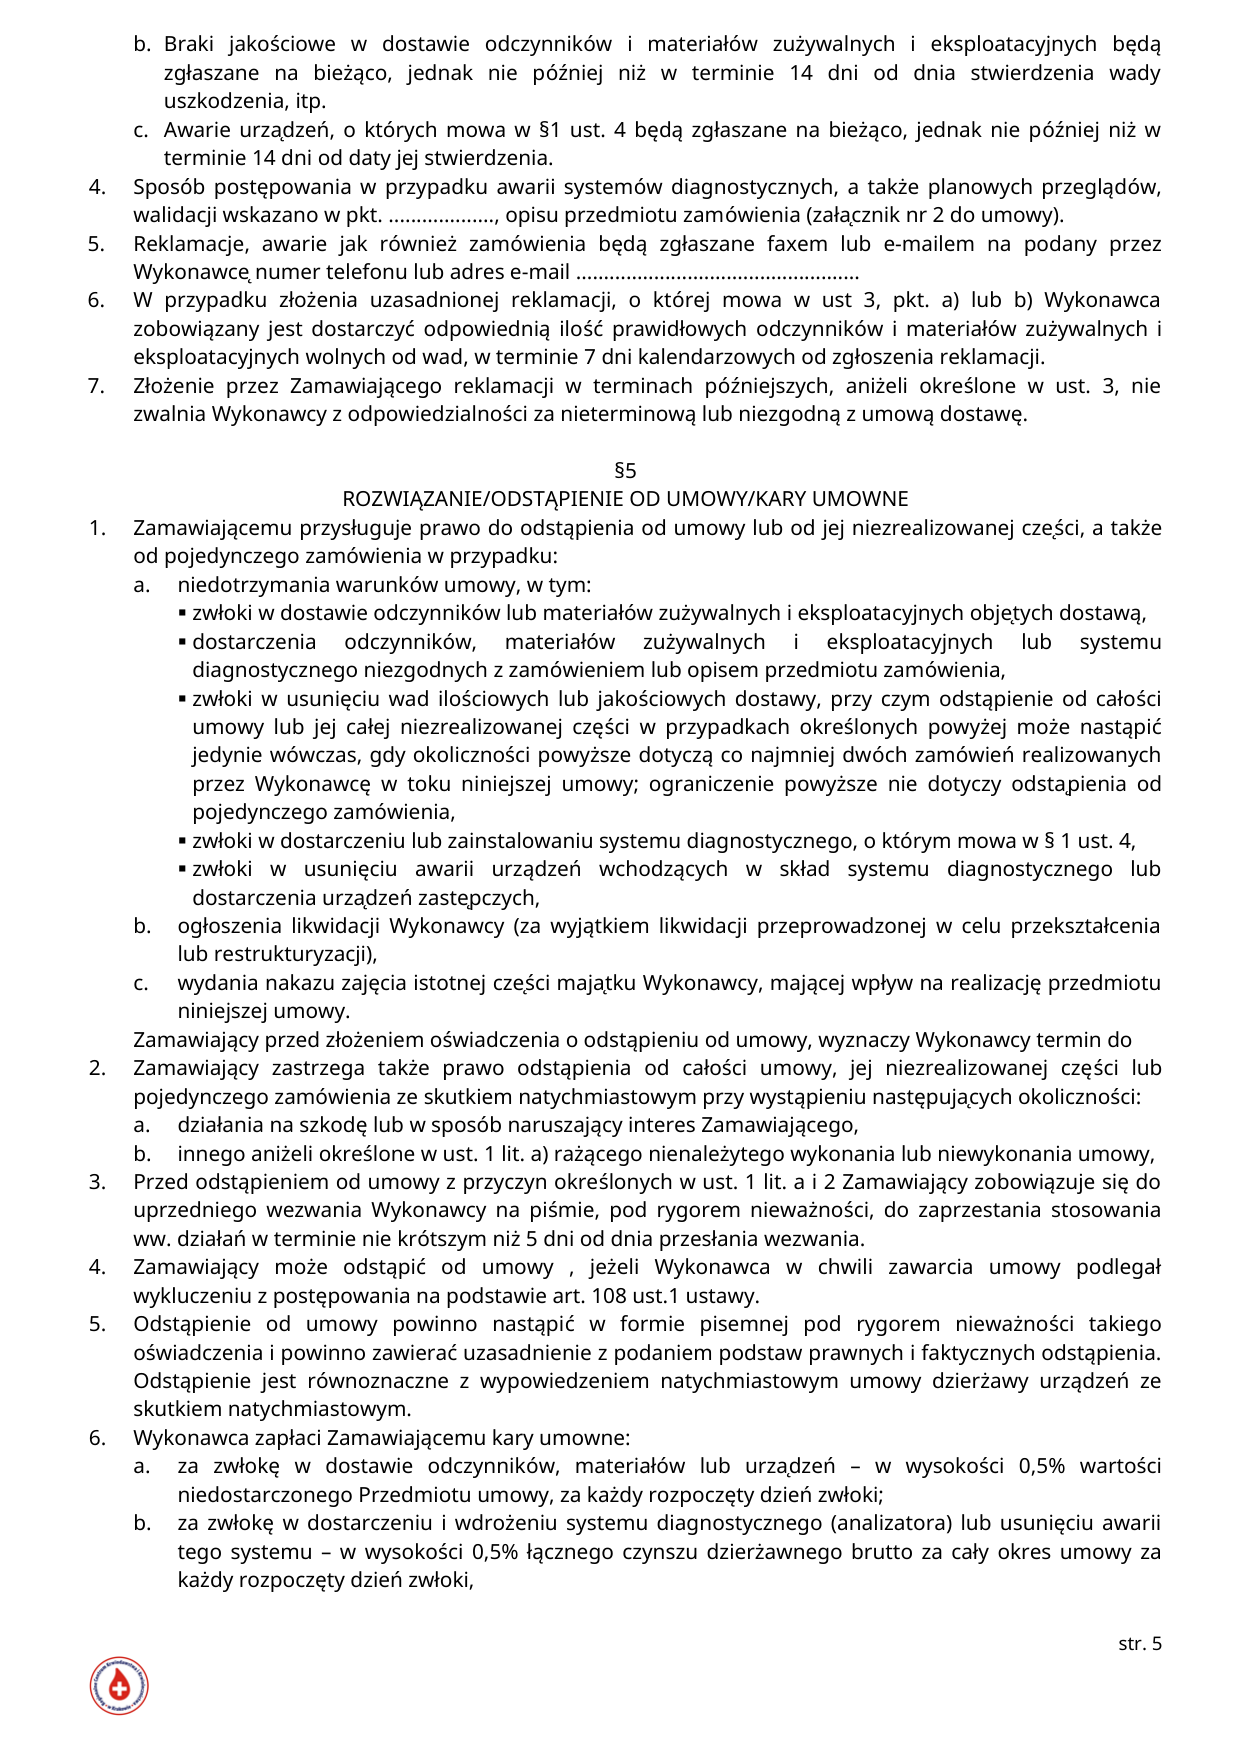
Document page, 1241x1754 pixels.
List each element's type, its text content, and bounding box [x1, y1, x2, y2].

list Wykonawca zapłaci Zamawiającemu kary umowne: [89, 1423, 1162, 1451]
list wydania nakazu zajęcia istotnej części majątku Wykonawcy, mającej wpływ na realizację przedmiotu niniejszej umowy. [133, 968, 1162, 1025]
list Zamawiającemu przysługuje prawo do odstąpienia od umowy lub od jej niezrealizowanej części, a także od pojedynczego zamówienia w przypadku: [89, 513, 1162, 570]
list za zwłokę w dostawie odczynników, materiałów lub urządzeń – w wysokości 0,5% wartości niedostarczonego Przedmiotu umowy, za każdy rozpoczęty dzień zwłoki; [133, 1451, 1162, 1508]
list dostarczenia odczynników, materiałów zużywalnych i eksploatacyjnych lub systemu diagnostycznego niezgodnych z zamówieniem lub opisem przedmiotu zamówienia, [177, 627, 1162, 684]
list Złożenie przez Zamawiającego reklamacji w terminach późniejszych, aniżeli określone w ust. 3, nie zwalnia Wykonawcy z odpowiedzialności za nieterminową lub niezgodną z umową dostawę. [87, 371, 1162, 428]
list Zamawiający może odstąpić od umowy , jeżeli Wykonawca w chwili zawarcia umowy podlegał wykluczeniu z postępowania na podstawie art. 108 ust.1 ustawy. [89, 1252, 1162, 1309]
list zwłoki w usunięciu awarii urządzeń wchodzących w skład systemu diagnostycznego lub dostarczenia urządzeń zastępczych, [177, 854, 1162, 911]
list Braki jakościowe w dostawie odczynników i materiałów zużywalnych i eksploatacyjnych będą zgłaszane na bieżąco, jednak nie później niż w terminie 14 dni od dnia stwierdzenia wady uszkodzenia, itp. [133, 29, 1162, 115]
list Zamawiający zastrzega także prawo odstąpienia od całości umowy, jej niezrealizowanej części lub pojedynczego zamówienia ze skutkiem natychmiastowym przy wystąpieniu następujących okoliczności: [89, 1053, 1162, 1110]
list Sposób postępowania w przypadku awarii systemów diagnostycznych, a także planowych przeglądów, walidacji wskazano w pkt. ..................., opisu przedmiotu zamówienia (załącznik nr 2 do umowy). [89, 172, 1162, 229]
list Reklamacje, awarie jak również zamówienia będą zgłaszane faxem lub e-mailem na podany przez Wykonawcę numer telefonu lub adres e-mail ................................................... [87, 229, 1162, 286]
list ogłoszenia likwidacji Wykonawcy (za wyjątkiem likwidacji przeprowadzonej w celu przekształcenia lub restrukturyzacji), [133, 911, 1162, 968]
list zwłoki w dostawie odczynników lub materiałów zużywalnych i eksploatacyjnych objętych dostawą, [177, 598, 1162, 627]
list działania na szkodę lub w sposób naruszający interes Zamawiającego, [133, 1110, 1162, 1139]
text Zamawiający przed złożeniem oświadczenia o odstąpieniu od umowy, wyznaczy Wykonawcy termin do [133, 1025, 1162, 1053]
list Odstąpienie od umowy powinno nastąpić w formie pisemnej pod rygorem nieważności takiego oświadczenia i powinno zawierać uzasadnienie z podaniem podstaw prawnych i faktycznych odstąpienia. Odstąpienie jest równoznaczne z wypowiedzeniem natychmiastowym umowy dzierżawy urządzeń ze skutkiem natychmiastowym. [89, 1309, 1162, 1423]
list za zwłokę w dostarczeniu i wdrożeniu systemu diagnostycznego (analizatora) lub usunięciu awarii tego systemu – w wysokości 0,5% łącznego czynszu dzierżawnego brutto za cały okres umowy za każdy rozpoczęty dzień zwłoki, [133, 1508, 1162, 1594]
picture [88, 1655, 150, 1717]
list Przed odstąpieniem od umowy z przyczyn określonych w ust. 1 lit. a i 2 Zamawiający zobowiązuje się do uprzedniego wezwania Wykonawcy na piśmie, pod rygorem nieważności, do zaprzestania stosowania ww. działań w terminie nie krótszym niż 5 dni od dnia przesłania wezwania. [89, 1167, 1162, 1252]
text §5 [89, 456, 1162, 484]
list zwłoki w usunięciu wad ilościowych lub jakościowych dostawy, przy czym odstąpienie od całości umowy lub jej całej niezrealizowanej części w przypadkach określonych powyżej może nastąpić jedynie wówczas, gdy okoliczności powyższe dotyczą co najmniej dwóch zamówień realizowanych przez Wykonawcę w toku niniejszej umowy; ograniczenie powyższe nie dotyczy odstąpienia od pojedynczego zamówienia, [177, 684, 1162, 826]
list Awarie urządzeń, o których mowa w §1 ust. 4 będą zgłaszane na bieżąco, jednak nie później niż w terminie 14 dni od daty jej stwierdzenia. [133, 115, 1162, 172]
list W przypadku złożenia uzasadnionej reklamacji, o której mowa w ust 3, pkt. a) lub b) Wykonawca zobowiązany jest dostarczyć odpowiednią ilość prawidłowych odczynników i materiałów zużywalnych i eksploatacyjnych wolnych od wad, w terminie 7 dni kalendarzowych od zgłoszenia reklamacji. [87, 286, 1162, 371]
list niedotrzymania warunków umowy, w tym: [133, 570, 1162, 598]
list zwłoki w dostarczeniu lub zainstalowaniu systemu diagnostycznego, o którym mowa w § 1 ust. 4, [177, 826, 1162, 854]
list innego aniżeli określone w ust. 1 lit. a) rażącego nienależytego wykonania lub niewykonania umowy, [133, 1139, 1162, 1167]
text ROZWIĄZANIE/ODSTĄPIENIE OD UMOWY/KARY UMOWNE [89, 484, 1162, 513]
